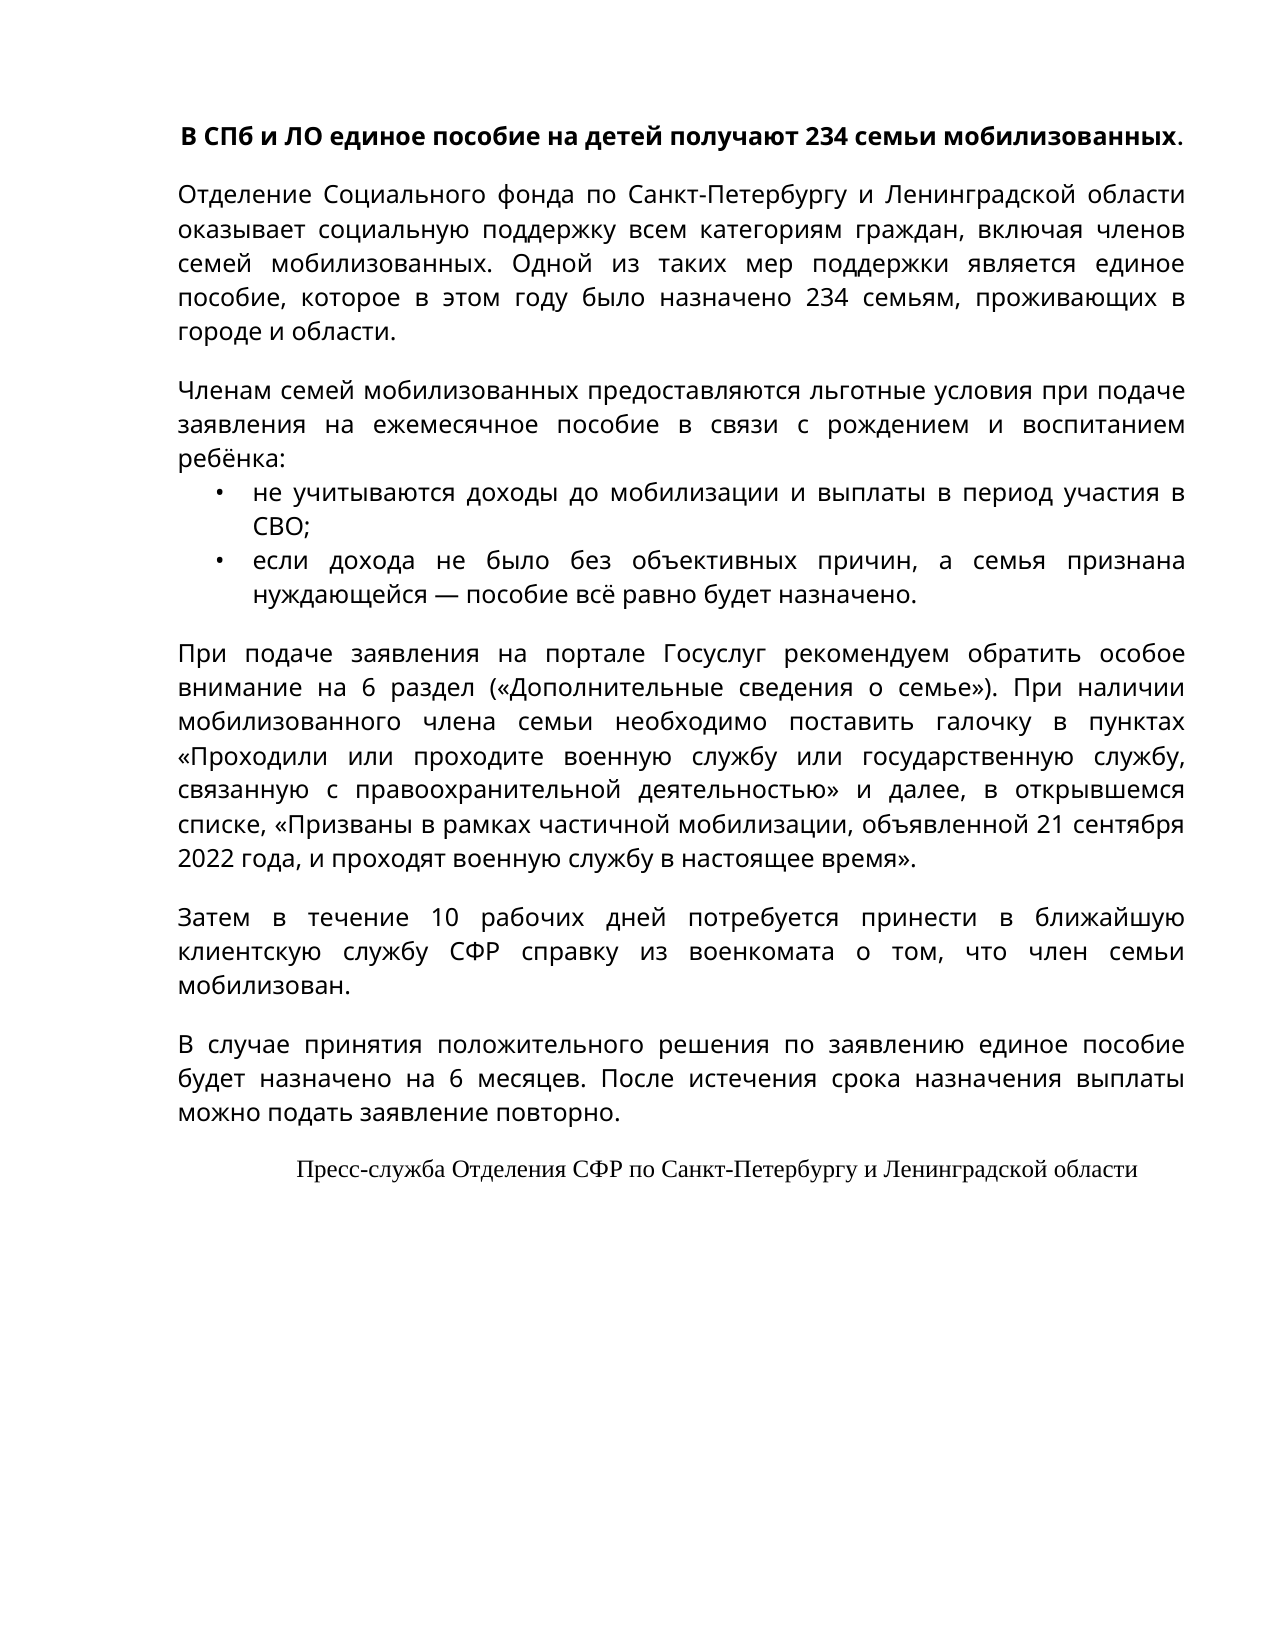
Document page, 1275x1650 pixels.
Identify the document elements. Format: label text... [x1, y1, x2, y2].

text При подаче заявления на портале Госуслуг рекомендуем обратить особое внимание на 6 раздел («Дополнительные сведения о семье»). При наличии мобилизованного члена семьи необходимо поставить галочку в пунктах «Проходили или проходите военную службу или государственную службу, связанную с правоохранительной деятельностью» и далее, в открывшемся списке, «Призваны в рамках частичной мобилизации, объявленной 21 сентября 2022 года, и проходят военную службу в настоящее время». [177, 636, 1186, 874]
text Отделение Социального фонда по Санкт-Петербургу и Ленинградской области оказывает социальную поддержку всем категориям граждан, включая членов семей мобилизованных. Одной из таких мер поддержки является единое пособие, которое в этом году было назначено 234 семьям, проживающих в городе и области. [177, 177, 1186, 347]
text В случае принятия положительного решения по заявлению единое пособие будет назначено на 6 месяцев. После истечения срока назначения выплаты можно подать заявление повторно. [177, 1027, 1186, 1129]
text Членам семей мобилизованных предоставляются льготные условия при подаче заявления на ежемесячное пособие в связи с рождением и воспитанием ребёнка: [177, 372, 1186, 475]
list не учитываются доходы до мобилизации и выплаты в период участия в СВО; [215, 475, 1186, 543]
text Затем в течение 10 рабочих дней потребуется принести в ближайшую клиентскую службу СФР справку из военкомата о том, что член семьи мобилизован. [177, 899, 1186, 1002]
text В СПб и ЛО единое пособие на детей получают 234 семьи мобилизованных. [177, 118, 1186, 152]
text Пресс-служба Отделения СФР по Санкт-Петербургу и Ленинградской области [177, 1154, 1186, 1182]
list если дохода не было без объективных причин, а семья признана нуждающейся — пособие всё равно будет назначено. [215, 543, 1186, 611]
